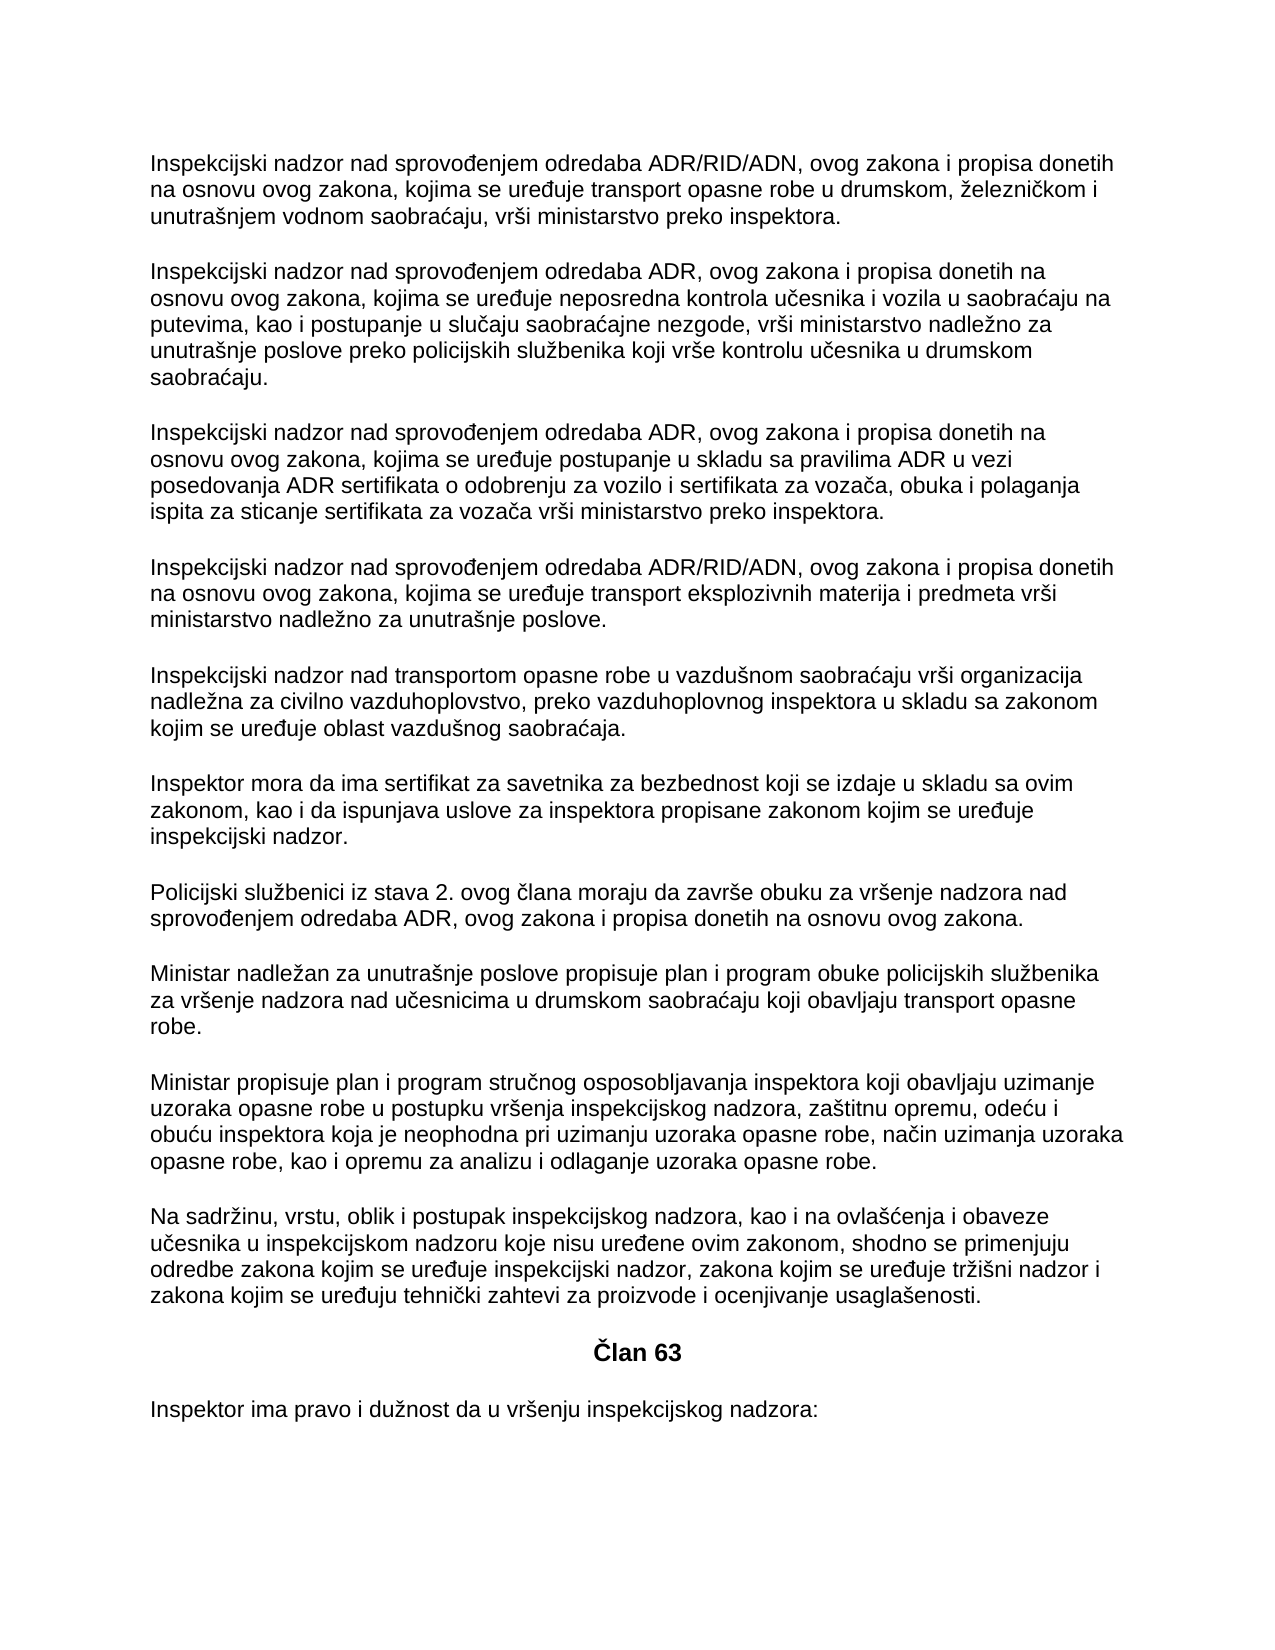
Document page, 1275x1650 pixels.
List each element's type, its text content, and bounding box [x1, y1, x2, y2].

text Inspekcijski nadzor nad sprovođenjem odredaba ADR, ovog zakona i propisa donetih na osnovu ovog zakona, kojima se uređuje neposredna kontrola učesnika i vozila u saobraćaju na putevima, kao i postupanje u slučaju saobraćajne nezgode, vrši ministarstvo nadležno za unutrašnje poslove preko policijskih službenika koji vrše kontrolu učesnika u drumskom saobraćaju. [150, 258, 1125, 390]
text Ministar nadležan za unutrašnje poslove propisuje plan i program obuke policijskih službenika za vršenje nadzora nad učesnicima u drumskom saobraćaju koji obavljaju transport opasne robe. [150, 960, 1125, 1039]
text Član 63 [150, 1338, 1125, 1366]
text Inspekcijski nadzor nad sprovođenjem odredaba ADR/RID/ADN, ovog zakona i propisa donetih na osnovu ovog zakona, kojima se uređuje transport opasne robe u drumskom, železničkom i unutrašnjem vodnom saobraćaju, vrši ministarstvo preko inspektora. [150, 150, 1125, 229]
text Na sadržinu, vrstu, oblik i postupak inspekcijskog nadzora, kao i na ovlašćenja i obaveze učesnika u inspekcijskom nadzoru koje nisu uređene ovim zakonom, shodno se primenjuju odredbe zakona kojim se uređuje inspekcijski nadzor, zakona kojim se uređuje tržišni nadzor i zakona kojim se uređuju tehnički zahtevi za proizvode i ocenjivanje usaglašenosti. [150, 1203, 1125, 1308]
text Policijski službenici iz stava 2. ovog člana moraju da završe obuku za vršenje nadzora nad sprovođenjem odredaba ADR, ovog zakona i propisa donetih na osnovu ovog zakona. [150, 878, 1125, 931]
text Inspekcijski nadzor nad sprovođenjem odredaba ADR/RID/ADN, ovog zakona i propisa donetih na osnovu ovog zakona, kojima se uređuje transport eksplozivnih materija i predmeta vrši ministarstvo nadležno za unutrašnje poslove. [150, 554, 1125, 633]
text Inspekcijski nadzor nad transportom opasne robe u vazdušnom saobraćaju vrši organizacija nadležna za civilno vazduhoplovstvo, preko vazduhoplovnog inspektora u skladu sa zakonom kojim se uređuje oblast vazdušnog saobraćaja. [150, 662, 1125, 741]
text Ministar propisuje plan i program stručnog osposobljavanja inspektora koji obavljaju uzimanje uzoraka opasne robe u postupku vršenja inspekcijskog nadzora, zaštitnu opremu, odeću i obuću inspektora koja je neophodna pri uzimanju uzoraka opasne robe, način uzimanja uzoraka opasne robe, kao i opremu za analizu i odlaganje uzoraka opasne robe. [150, 1068, 1125, 1174]
text Inspektor ima pravo i dužnost da u vršenju inspekcijskog nadzora: [150, 1396, 1125, 1422]
text Inspekcijski nadzor nad sprovođenjem odredaba ADR, ovog zakona i propisa donetih na osnovu ovog zakona, kojima se uređuje postupanje u skladu sa pravilima ADR u vezi posedovanja ADR sertifikata o odobrenju za vozilo i sertifikata za vozača, obuka i polaganja ispita za sticanje sertifikata za vozača vrši ministarstvo preko inspektora. [150, 419, 1125, 524]
text Inspektor mora da ima sertifikat za savetnika za bezbednost koji se izdaje u skladu sa ovim zakonom, kao i da ispunjava uslove za inspektora propisane zakonom kojim se uređuje inspekcijski nadzor. [150, 770, 1125, 849]
